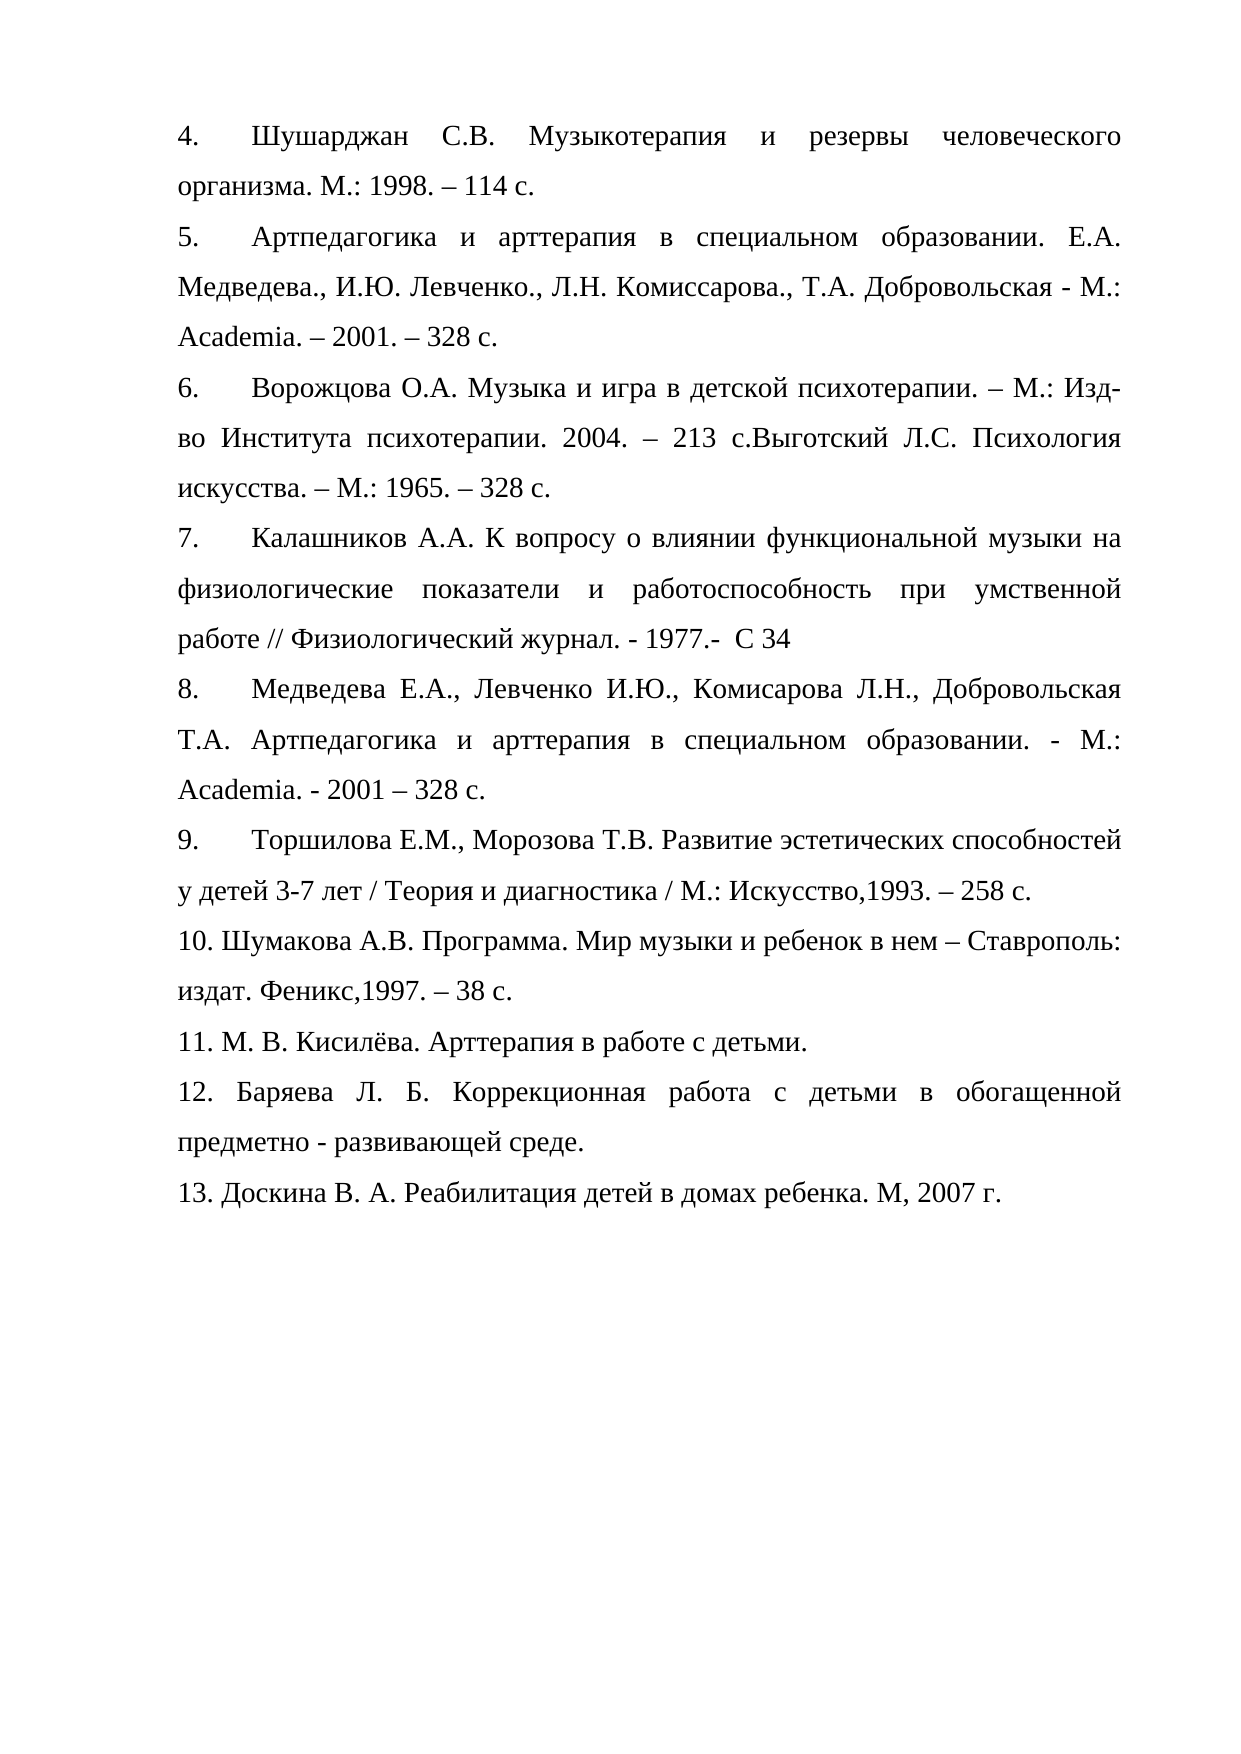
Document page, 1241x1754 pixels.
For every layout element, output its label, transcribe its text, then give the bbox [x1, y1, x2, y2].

list Артпедагогика и арттерапия в специальном образовании. Е.А. Медведева., И.Ю. Левченко., Л.Н. Комиссарова., Т.А. Добровольская - М.: Academia. – 2001. – 328 с. [177, 219, 1122, 353]
text 10. Шумакова А.В. Программа. Мир музыки и ребенок в нем – Ставрополь: издат. Феникс,1997. – 38 с. [177, 923, 1122, 1007]
text 12. Баряева Л. Б. Коррекционная работа с детьми в обогащенной предметно - развивающей среде. [177, 1074, 1122, 1158]
list Шушарджан С.В. Музыкотерапия и резервы человеческого организма. М.: 1998. – 114 с. [177, 118, 1122, 202]
text 11. М. В. Кисилёва. Арттерапия в работе с детьми. [177, 1024, 1122, 1057]
list Калашников А.А. К вопросу о влиянии функциональной музыки на физиологические показатели и работоспособность при умственной работе // Физиологический журнал. - 1977.- С 34 [177, 521, 1122, 655]
list Торшилова Е.М., Морозова Т.В. Развитие эстетических способностей у детей 3-7 лет / Теория и диагностика / М.: Искусство,1993. – 258 с. [177, 822, 1122, 906]
text 13. Доскина В. А. Реабилитация детей в домах ребенка. М, 2007 г. [177, 1175, 1122, 1208]
list Ворожцова О.А. Музыка и игра в детской психотерапии. – М.: Изд-во Института психотерапии. 2004. – 213 с.Выготский Л.С. Психология искусства. – М.: 1965. – 328 с. [177, 370, 1122, 504]
list Медведева Е.А., Левченко И.Ю., Комисарова Л.Н., Добровольская Т.А. Артпедагогика и арттерапия в специальном образовании. - М.: Academia. - 2001 – 328 с. [177, 672, 1122, 806]
